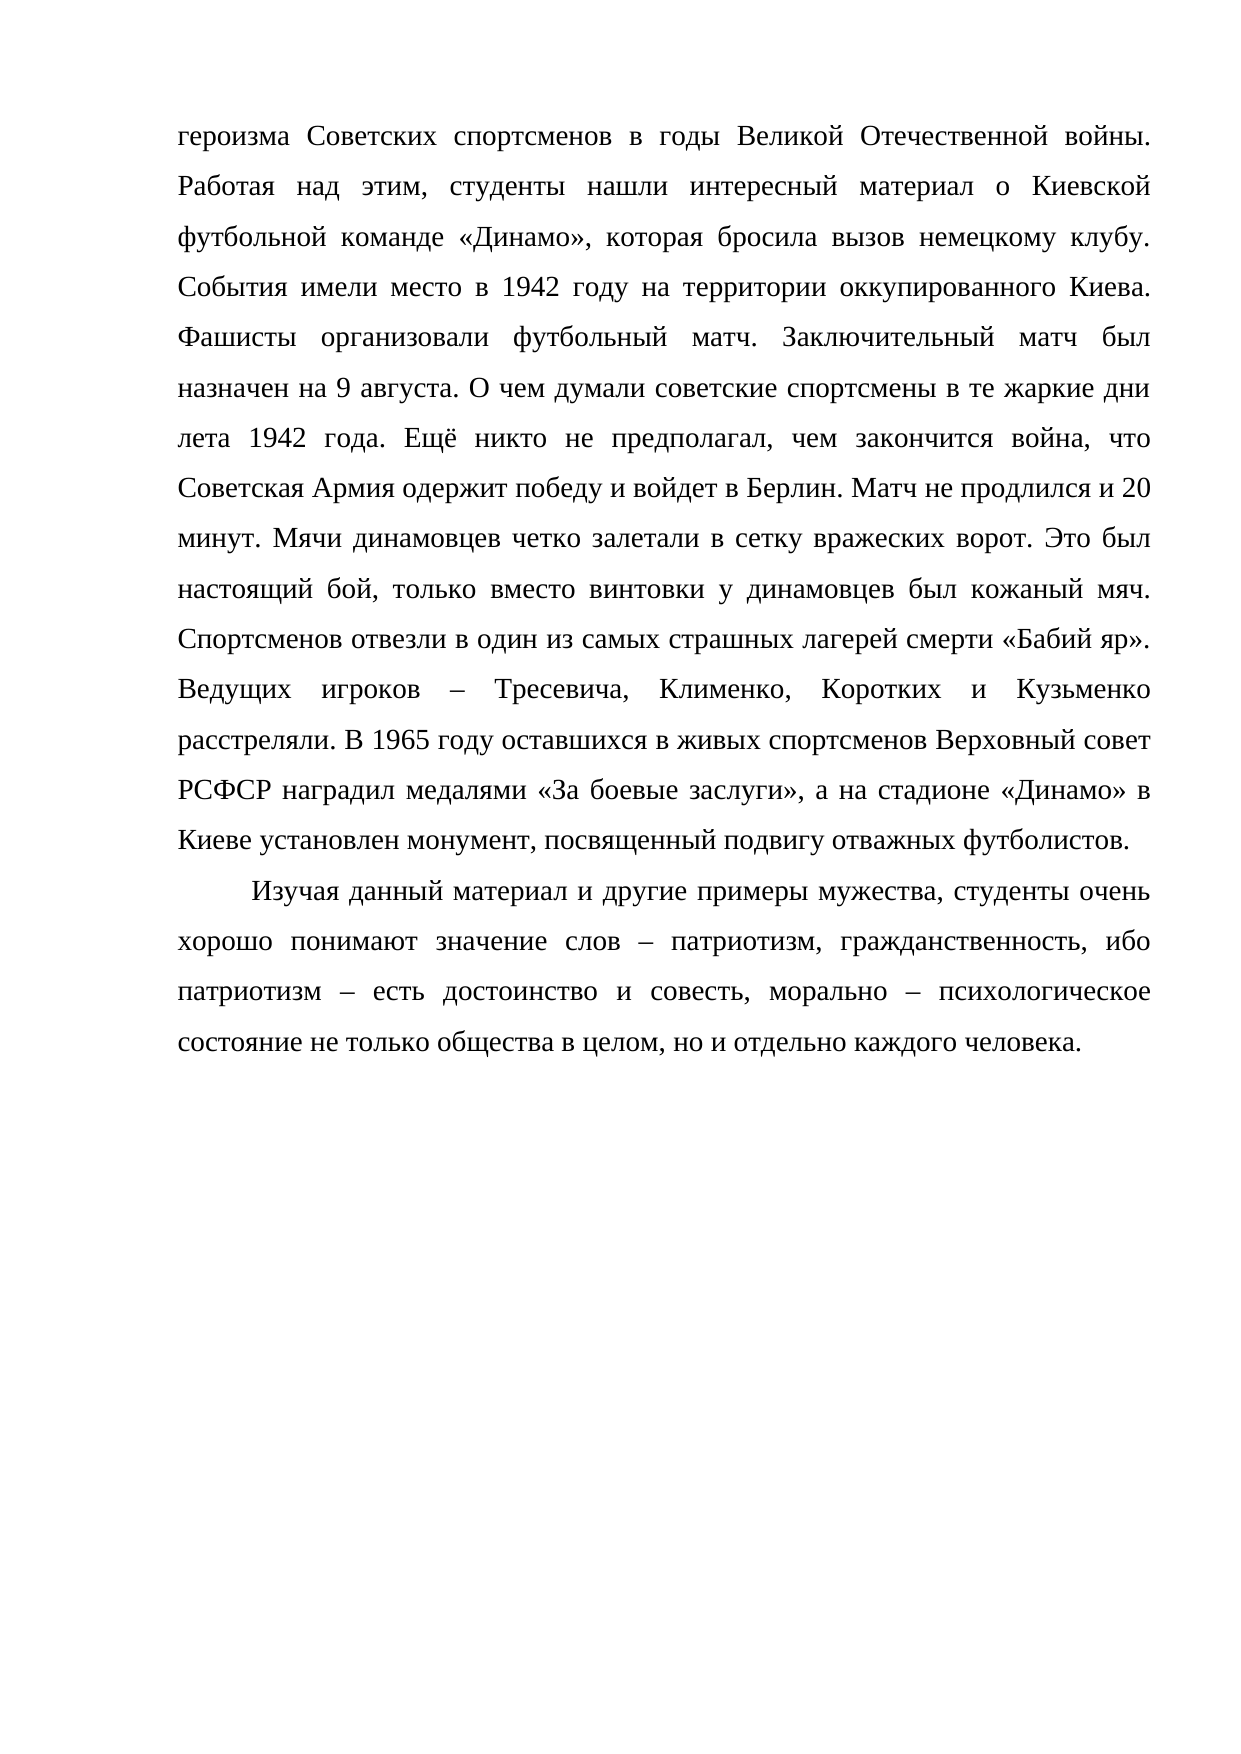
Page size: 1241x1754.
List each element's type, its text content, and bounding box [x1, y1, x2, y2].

text Изучая данный материал и другие примеры мужества, студенты очень хорошо понимают значение слов – патриотизм, гражданственность, ибо патриотизм – есть достоинство и совесть, морально – психологическое состояние не только общества в целом, но и отдельно каждого человека. [177, 873, 1152, 1057]
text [177, 118, 1152, 856]
